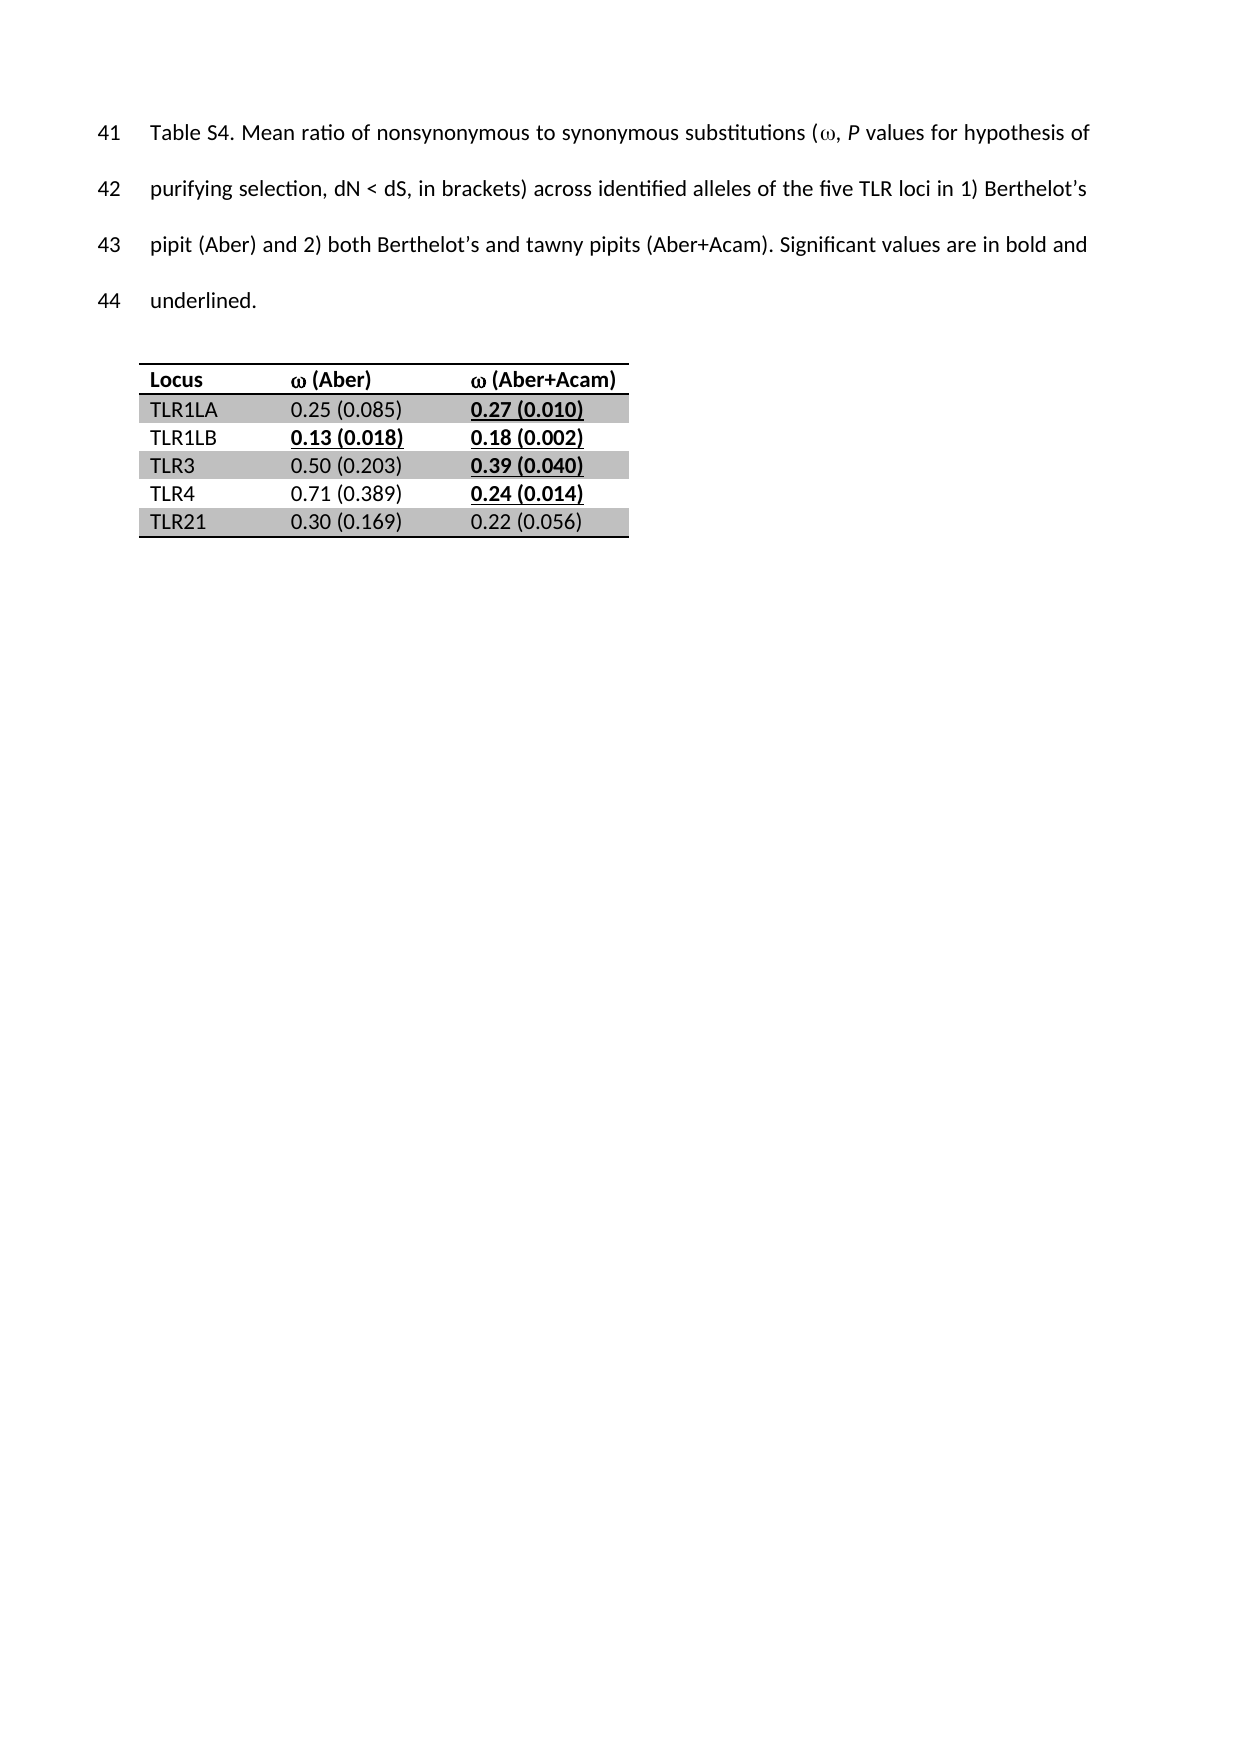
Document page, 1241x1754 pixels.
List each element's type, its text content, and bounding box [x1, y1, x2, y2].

table_cell TLR21 [139, 508, 268, 536]
table_cell 0.24 (0.014) [459, 480, 629, 507]
table_cell 0.30 (0.169) [268, 508, 459, 536]
table_cell 0.22 (0.056) [459, 508, 629, 536]
table_cell 0.25 (0.085) [268, 395, 459, 423]
table_cell 0.18 (0.002) [459, 424, 629, 451]
table_header (Aber+Acam) [459, 365, 629, 393]
table_cell TLR4 [139, 480, 268, 507]
text Table S4. Mean ratio of nonsynonymous to synonymous substitutions (, P values for hypothesis of purifying selection, dN < dS, in brackets) across identified alleles of the five TLR loci in 1) Berthelot’s pipit (Aber) and 2) both Berthelot’s and tawny pipits (Aber+Acam). Significant values are in bold and underlined. [150, 118, 1090, 314]
table_cell 0.27 (0.010) [459, 395, 629, 423]
table_cell 0.13 (0.018) [268, 424, 459, 451]
table_cell 0.71 (0.389) [268, 480, 459, 507]
table_header (Aber) [268, 365, 459, 393]
table_cell 0.50 (0.203) [268, 451, 459, 479]
table_cell TLR1LA [139, 395, 268, 423]
table_cell TLR3 [139, 451, 268, 479]
table_cell TLR1LB [139, 424, 268, 451]
table_header Locus [139, 365, 268, 393]
table_cell 0.39 (0.040) [459, 451, 629, 479]
